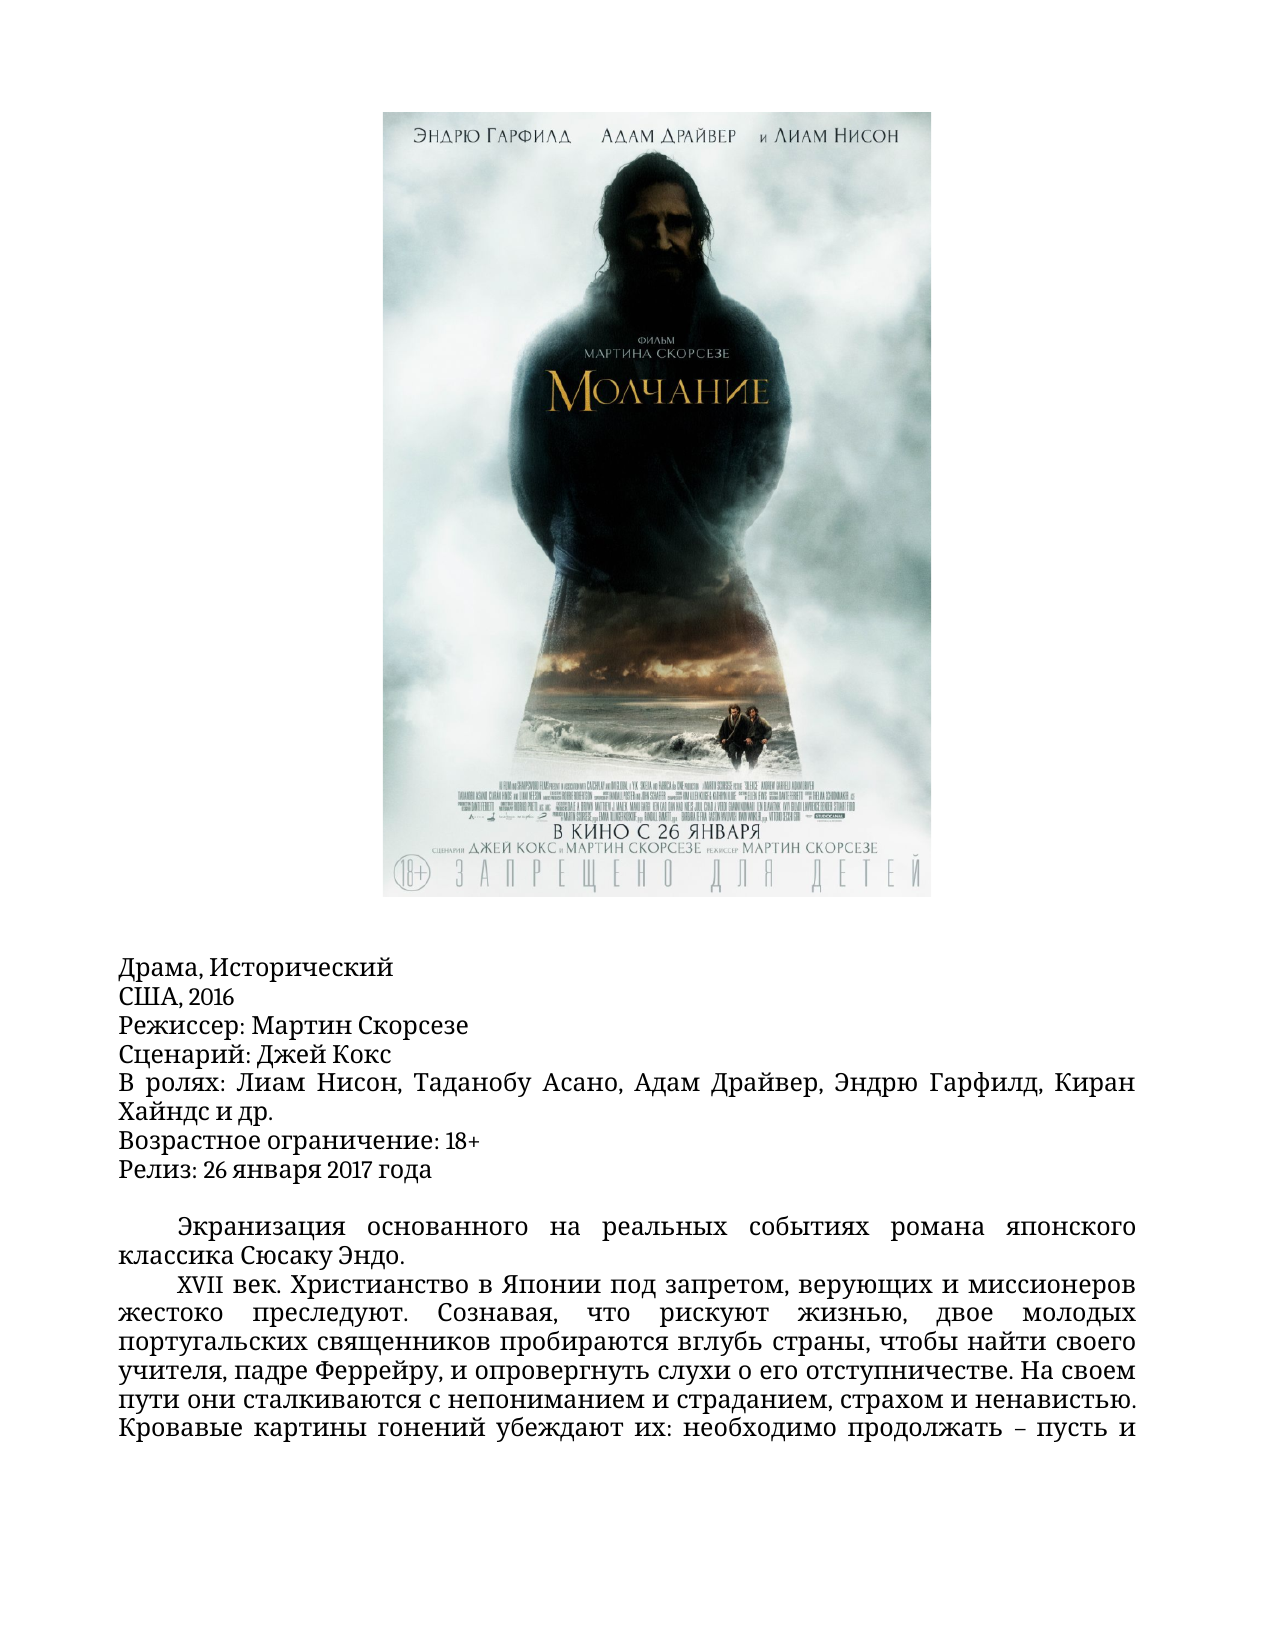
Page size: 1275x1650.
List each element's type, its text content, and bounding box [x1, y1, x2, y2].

text Экранизация основанного на реальных событиях романа японского классика Сюсаку Эндо. [118, 1213, 1137, 1271]
text Релиз: 26 января 2017 года [118, 1156, 1137, 1184]
picture [382, 112, 932, 897]
text Сценарий: Джей Кокс [118, 1041, 1137, 1069]
text В ролях: Лиам Нисон, Таданобу Асано, Адам Драйвер, Эндрю Гарфилд, Киран Хайндс и др. [118, 1069, 1137, 1127]
text Драма, Исторический [118, 954, 1137, 983]
text США, 2016 [118, 983, 1137, 1012]
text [118, 1271, 1137, 1443]
text Режиссер: Мартин Скорсезе [118, 1012, 1137, 1041]
text Возрастное ограничение: 18+ [118, 1127, 1137, 1156]
